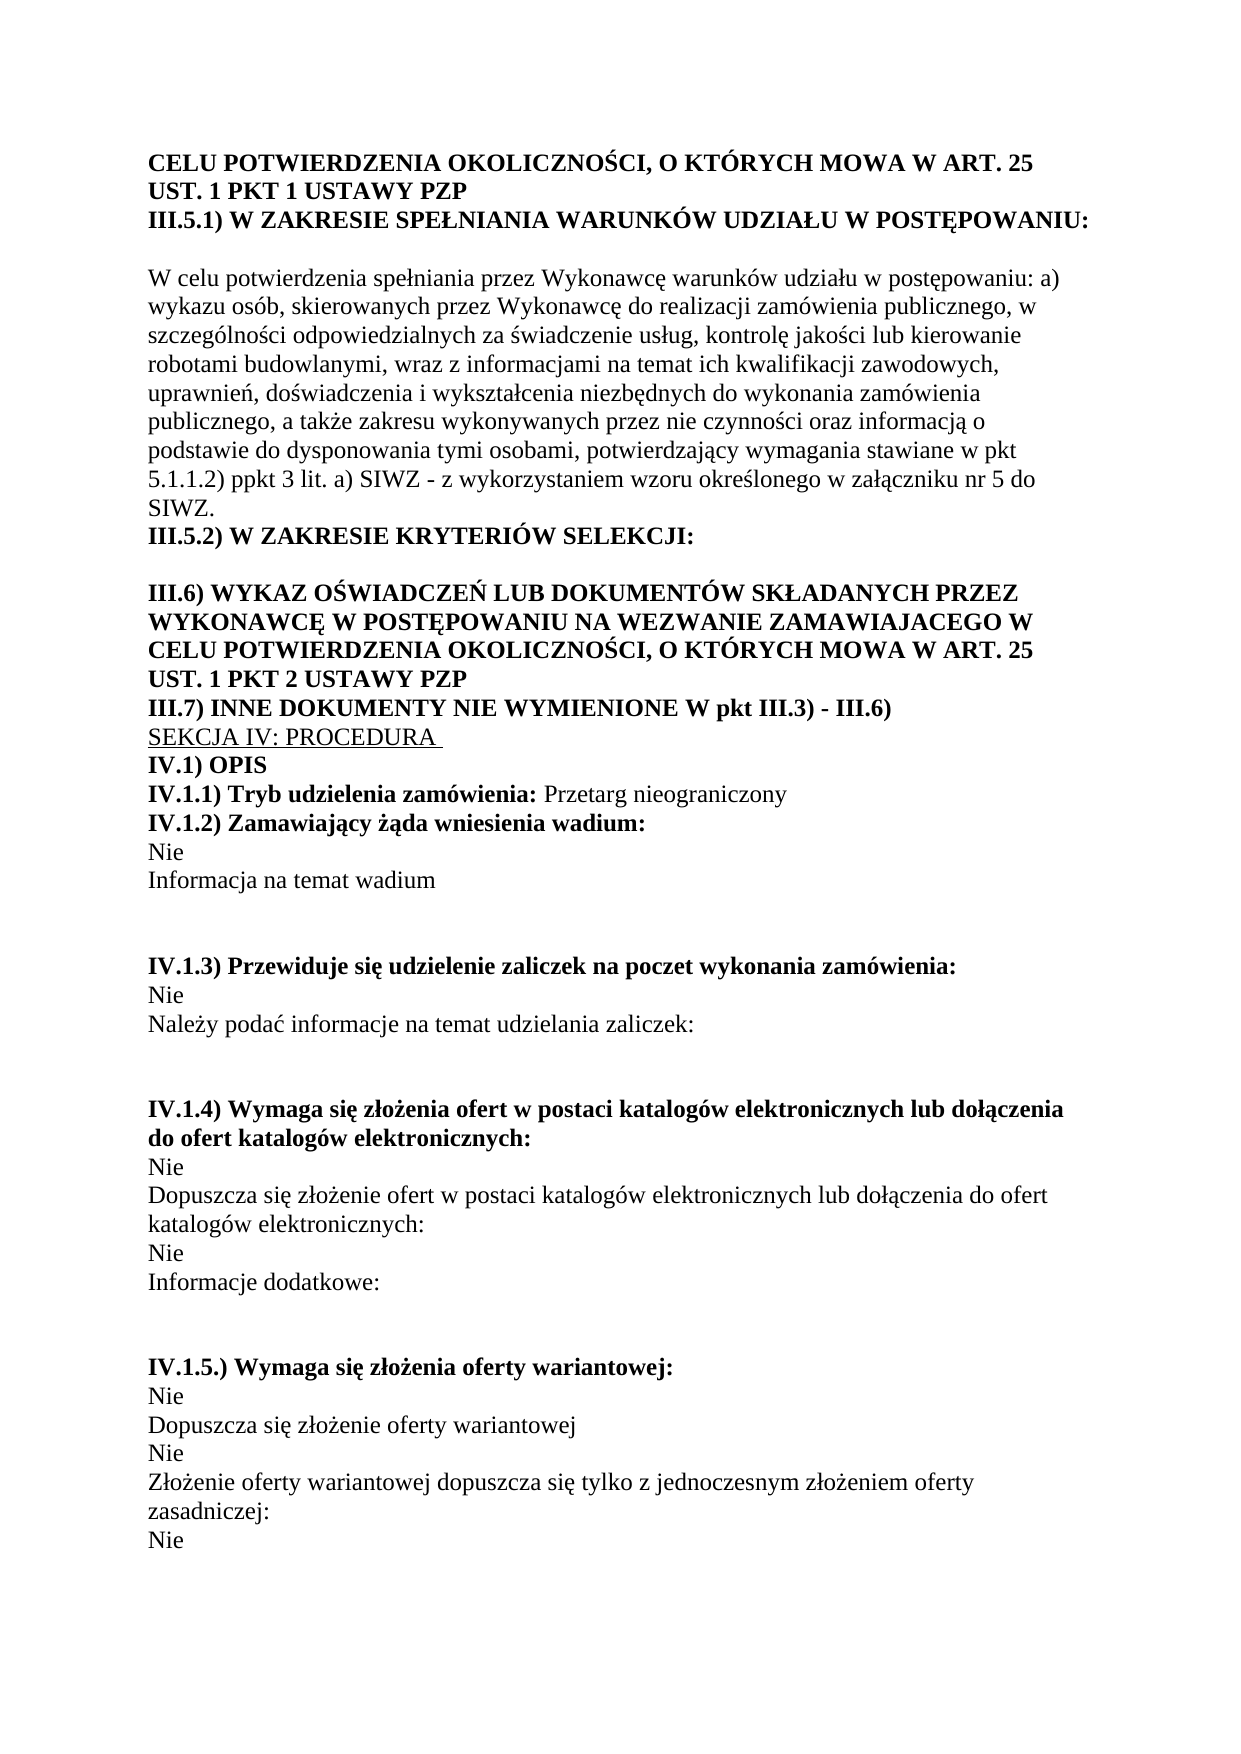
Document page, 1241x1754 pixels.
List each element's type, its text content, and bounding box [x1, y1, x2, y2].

text III.5.1) W ZAKRESIE SPEŁNIANIA WARUNKÓW UDZIAŁU W POSTĘPOWANIU: W celu potwierdzenia spełniania przez Wykonawcę warunków udziału w postępowaniu: a) wykazu osób, skierowanych przez Wykonawcę do realizacji zamówienia publicznego, w szczególności odpowiedzialnych za świadczenie usług, kontrolę jakości lub kierowanie robotami budowlanymi, wraz z informacjami na temat ich kwalifikacji zawodowych, uprawnień, doświadczenia i wykształcenia niezbędnych do wykonania zamówienia publicznego, a także zakresu wykonywanych przez nie czynności oraz informacją o podstawie do dysponowania tymi osobami, potwierdzający wymagania stawiane w pkt 5.1.1.2) ppkt 3 lit. a) SIWZ - z wykorzystaniem wzoru określonego w załączniku nr 5 do SIWZ. III.5.2) W ZAKRESIE KRYTERIÓW SELEKCJI: [148, 205, 1093, 578]
text Nie Należy podać informacje na temat udzielania zaliczek: [148, 980, 1093, 1065]
text III.7) INNE DOKUMENTY NIE WYMIENIONE W pkt III.3) - III.6) [148, 693, 1093, 722]
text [148, 148, 1093, 205]
text SEKCJA IV: PROCEDURA [148, 722, 1093, 751]
text III.6) WYKAZ OŚWIADCZEŃ LUB DOKUMENTÓW SKŁADANYCH PRZEZ WYKONAWCĘ W POSTĘPOWANIU NA WEZWANIE ZAMAWIAJACEGO W CELU POTWIERDZENIA OKOLICZNOŚCI, O KTÓRYCH MOWA W ART. 25 UST. 1 PKT 2 USTAWY PZP [148, 578, 1093, 693]
text IV.1) OPIS IV.1.1) Tryb udzielenia zamówienia: Przetarg nieograniczony IV.1.2) Zamawiający żąda wniesienia wadium: [148, 751, 1093, 837]
text IV.1.3) Przewiduje się udzielenie zaliczek na poczet wykonania zamówienia: [148, 922, 1093, 980]
text Nie Informacja na temat wadium [148, 837, 1093, 922]
text IV.1.4) Wymaga się złożenia ofert w postaci katalogów elektronicznych lub dołączenia do ofert katalogów elektronicznych: [148, 1065, 1093, 1152]
text Nie Dopuszcza się złożenie ofert w postaci katalogów elektronicznych lub dołączenia do ofert katalogów elektronicznych: Nie Informacje dodatkowe: [148, 1152, 1093, 1323]
text Nie Dopuszcza się złożenie oferty wariantowej Nie Złożenie oferty wariantowej dopuszcza się tylko z jednoczesnym złożeniem oferty zasadniczej: Nie [148, 1381, 1093, 1553]
text IV.1.5.) Wymaga się złożenia oferty wariantowej: [148, 1323, 1093, 1381]
